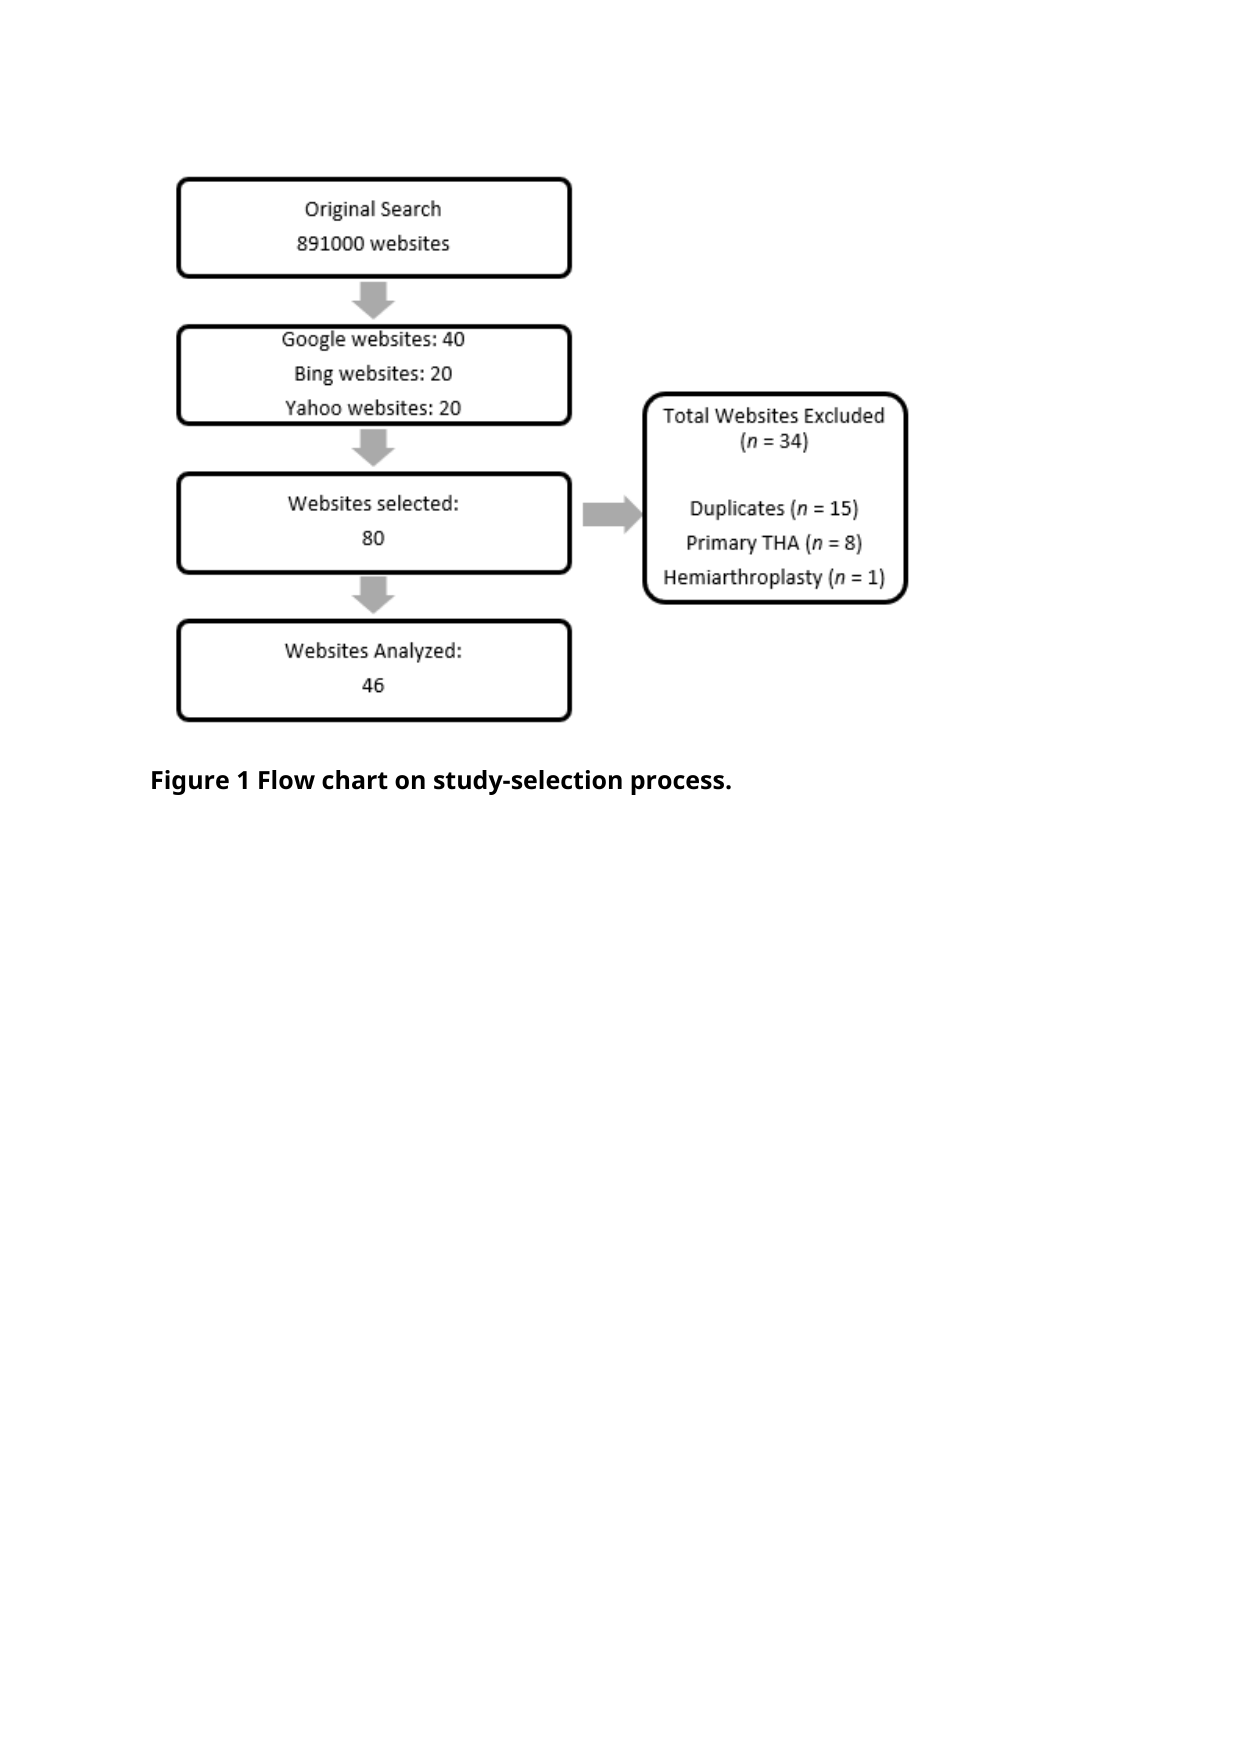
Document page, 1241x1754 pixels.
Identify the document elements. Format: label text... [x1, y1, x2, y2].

picture [150, 150, 921, 749]
text Figure 1 Flow chart on study-selection process. [150, 763, 1090, 797]
